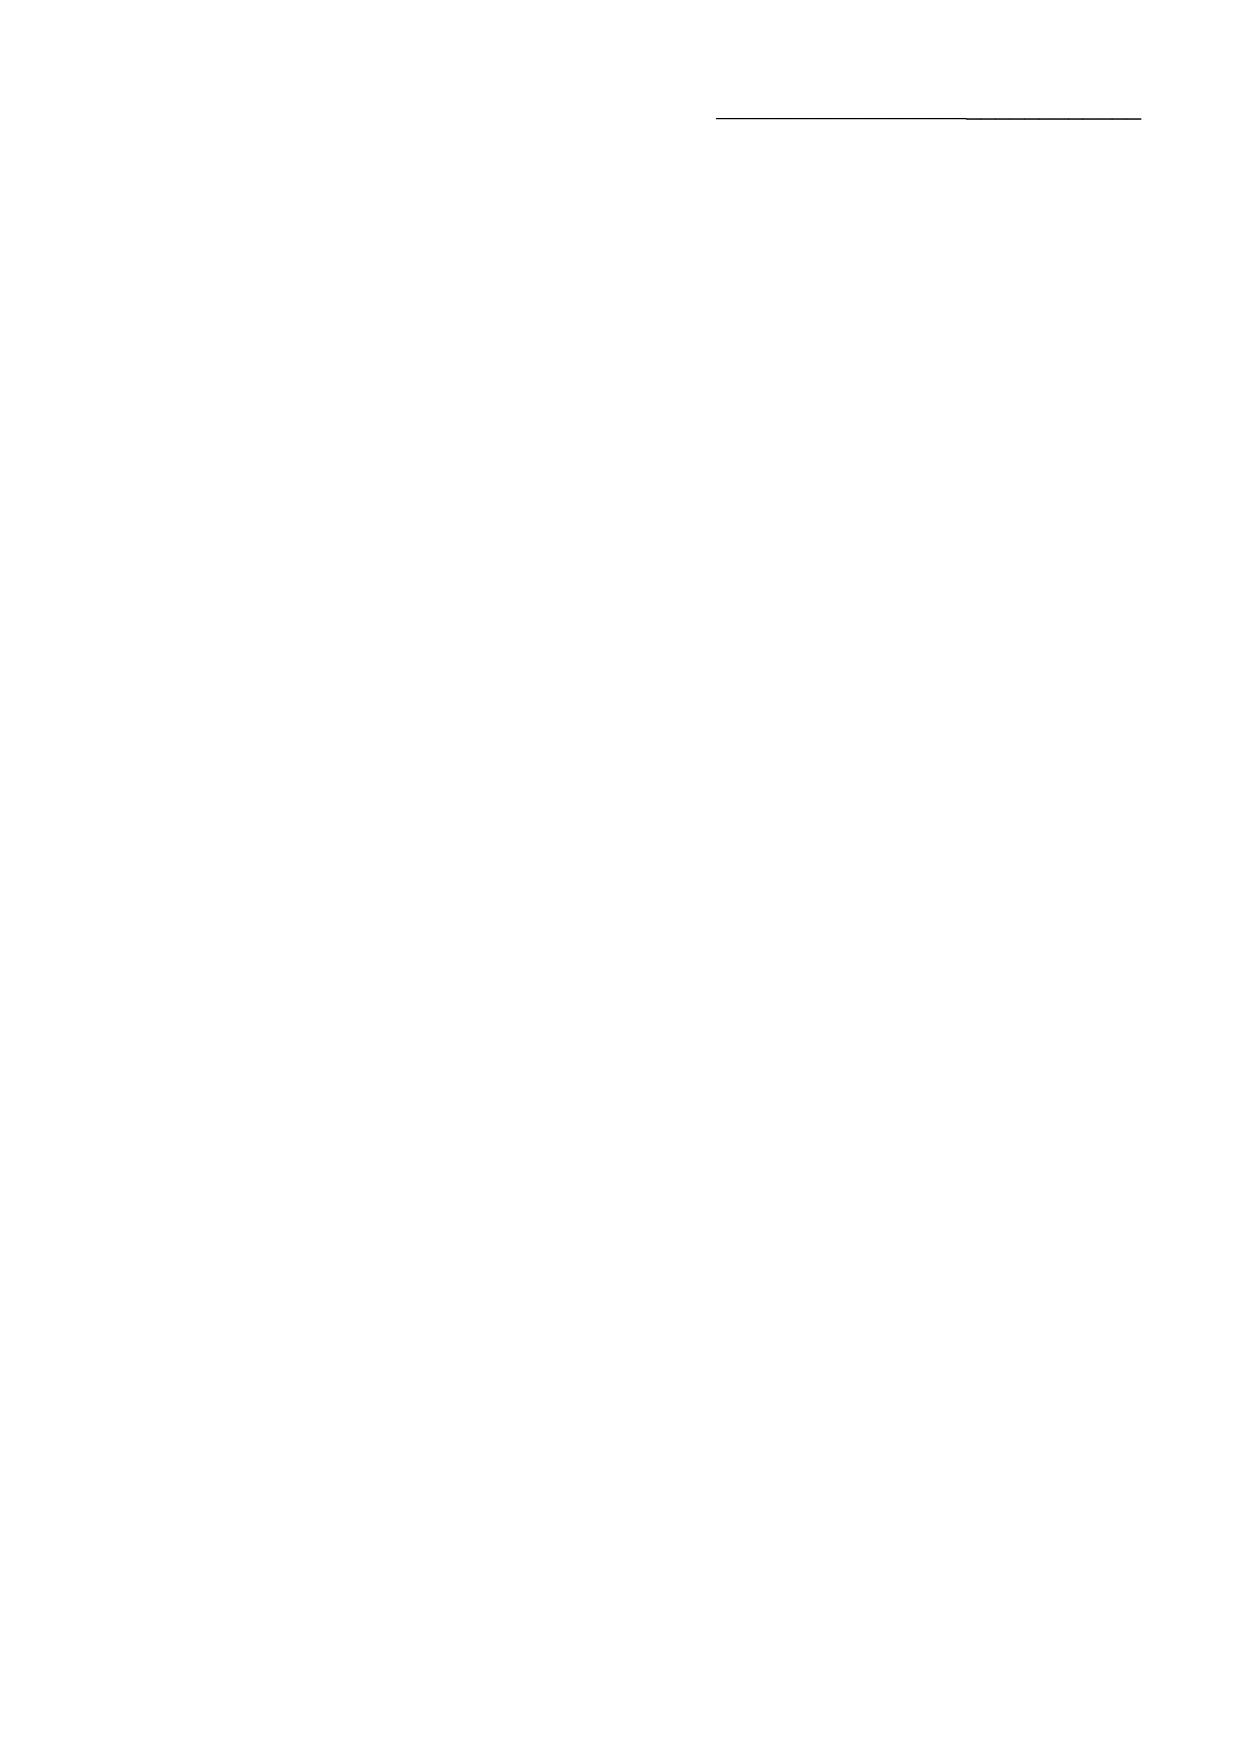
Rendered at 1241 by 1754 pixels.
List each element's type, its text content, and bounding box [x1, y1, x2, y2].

text ________________________________ [87, 89, 1141, 122]
